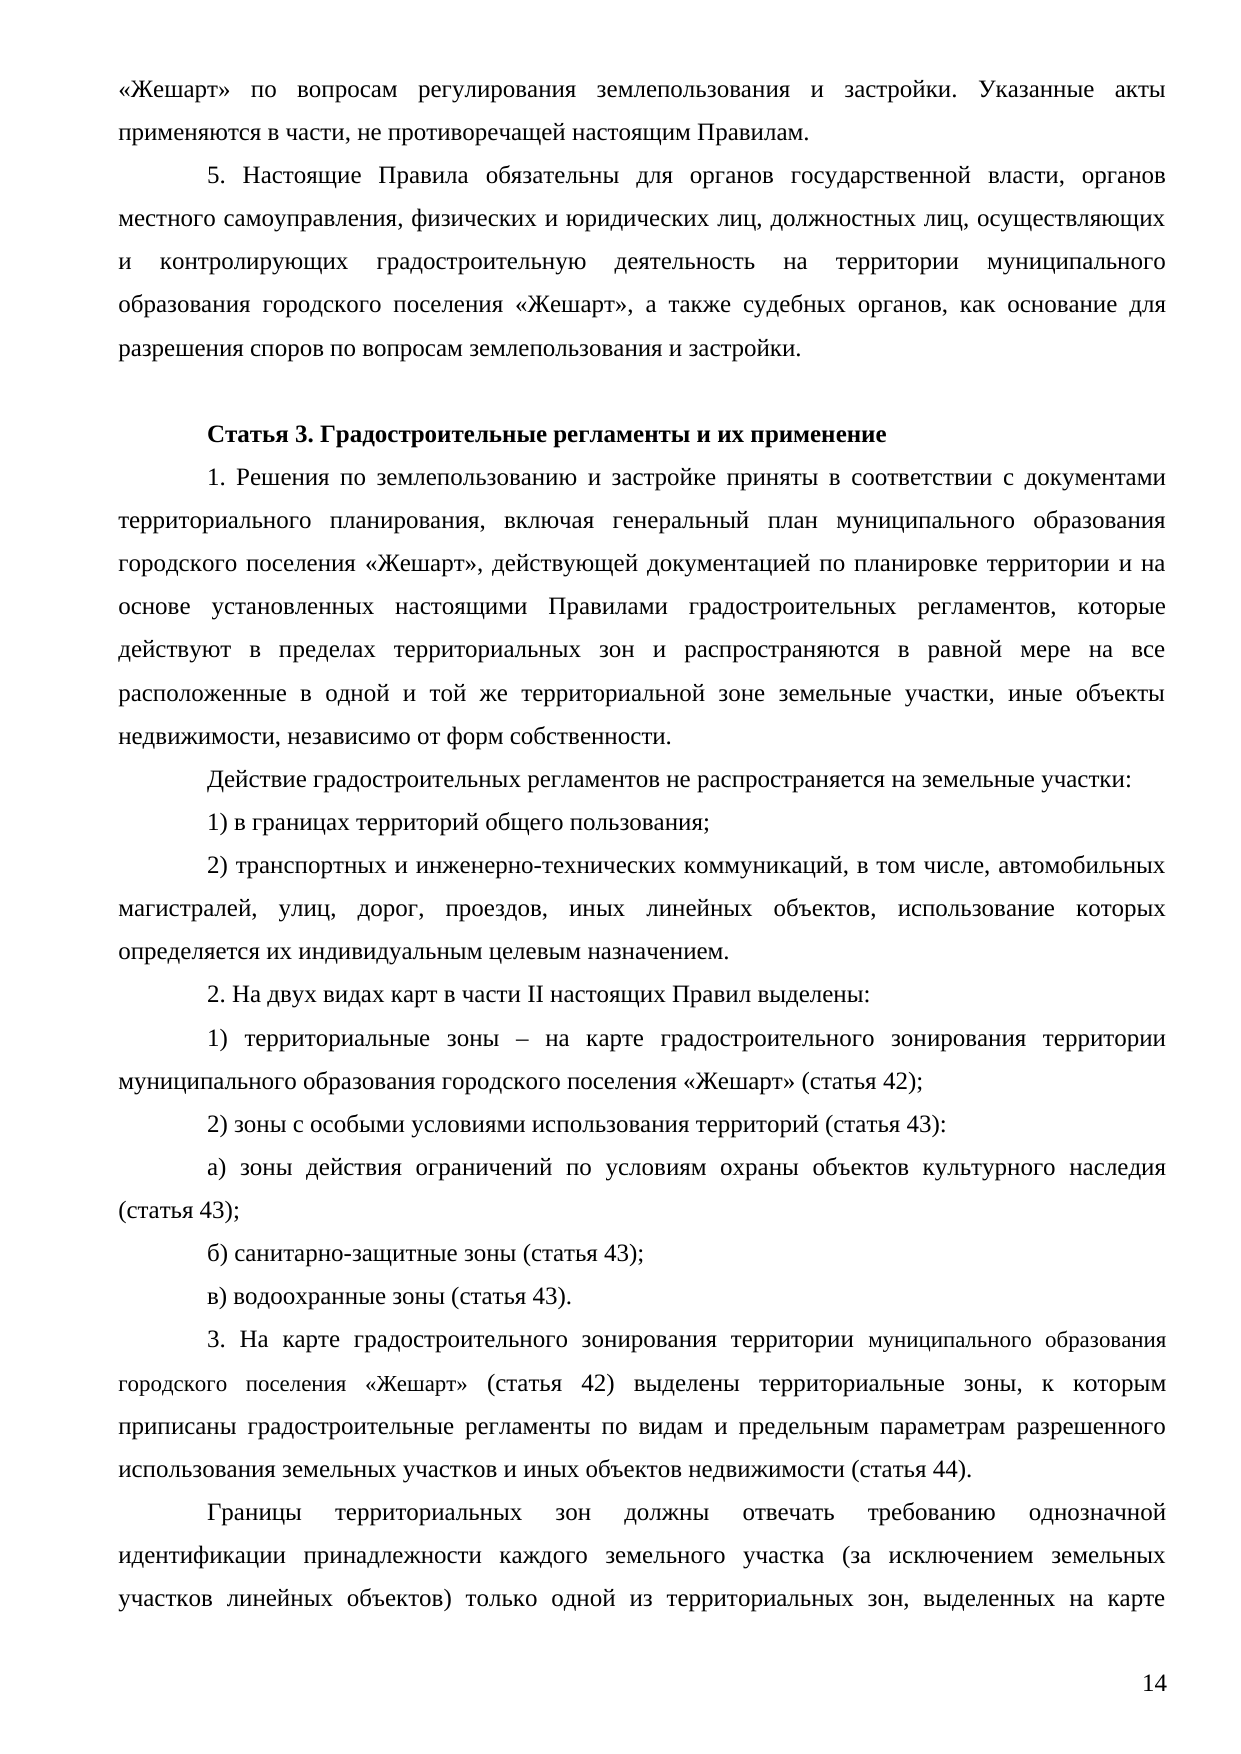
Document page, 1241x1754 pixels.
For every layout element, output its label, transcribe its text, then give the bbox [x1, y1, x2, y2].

text б) санитарно-защитные зоны (статья 43); [118, 1238, 1167, 1267]
text 1) в границах территорий общего пользования; [118, 807, 1167, 836]
text 3. На карте градостроительного зонирования территории муниципального образования городского поселения «Жешарт» (статья 42) выделены территориальные зоны, к которым приписаны градостроительные регламенты по видам и предельным параметрам разрешенного использования земельных участков и иных объектов недвижимости (статья 44). [118, 1324, 1167, 1483]
text 1. Решения по землепользованию и застройке приняты в соответствии с документами территориального планирования, включая генеральный план муниципального образования городского поселения «Жешарт», действующей документацией по планировке территории и на основе установленных настоящими Правилами градостроительных регламентов, которые действуют в пределах территориальных зон и распространяются в равной мере на все расположенные в одной и той же территориальной зоне земельные участки, иные объекты недвижимости, независимо от форм собственности. [118, 462, 1167, 749]
text Действие градостроительных регламентов не распространяется на земельные участки: [118, 764, 1167, 793]
text 2) транспортных и инженерно-технических коммуникаций, в том числе, автомобильных магистралей, улиц, дорог, проездов, иных линейных объектов, использование которых определяется их индивидуальным целевым назначением. [118, 850, 1167, 965]
text Статья 3. Градостроительные регламенты и их применение [118, 419, 1167, 448]
text 2. На двух видах карт в части II настоящих Правил выделены: [118, 979, 1167, 1008]
text 1) территориальные зоны – на карте градостроительного зонирования территории муниципального образования городского поселения «Жешарт» (статья 42); [118, 1023, 1167, 1094]
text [118, 1497, 1167, 1612]
text 5. Настоящие Правила обязательны для органов государственной власти, органов местного самоуправления, физических и юридических лиц, должностных лиц, осуществляющих и контролирующих градостроительную деятельность на территории муниципального образования городского поселения «Жешарт», а также судебных органов, как основание для разрешения споров по вопросам землепользования и застройки. [118, 160, 1167, 361]
text в) водоохранные зоны (статья 43). [118, 1281, 1167, 1310]
text 2) зоны с особыми условиями использования территорий (статья 43): [118, 1109, 1167, 1138]
text а) зоны действия ограничений по условиям охраны объектов культурного наследия (статья 43); [118, 1152, 1167, 1224]
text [118, 74, 1167, 146]
